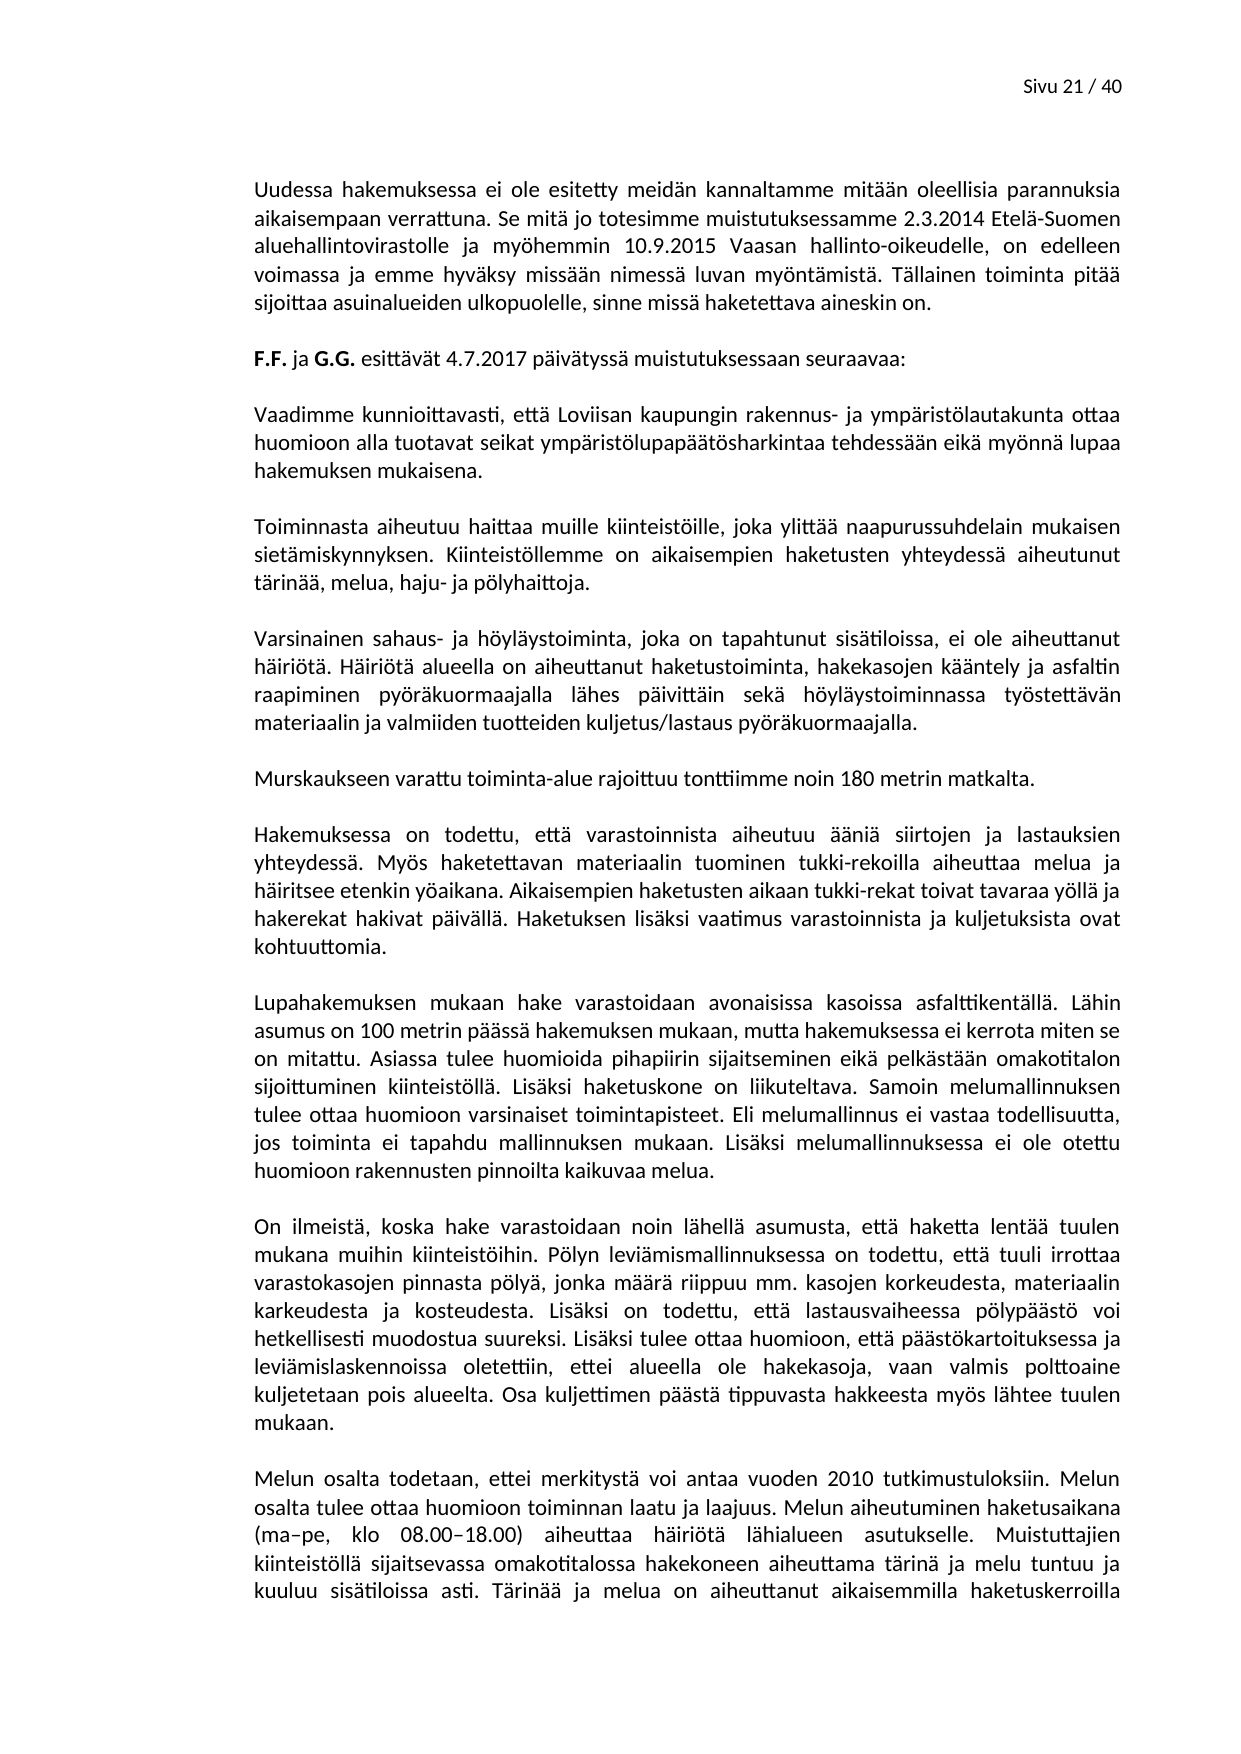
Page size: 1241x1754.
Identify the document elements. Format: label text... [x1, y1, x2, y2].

text Hakemuksessa on todettu, että varastoinnista aiheutuu ääniä siirtojen ja lastauksien yhteydessä. Myös haketettavan materiaalin tuominen tukki-rekoilla aiheuttaa melua ja häiritsee etenkin yöaikana. Aikaisempien haketusten aikaan tukki-rekat toivat tavaraa yöllä ja hakerekat hakivat päivällä. Haketuksen lisäksi vaatimus varastoinnista ja kuljetuksista ovat kohtuuttomia. [254, 820, 1122, 960]
text Toiminnasta aiheutuu haittaa muille kiinteistöille, joka ylittää naapurussuhdelain mukaisen sietämiskynnyksen. Kiinteistöllemme on aikaisempien haketusten yhteydessä aiheutunut tärinää, melua, haju- ja pölyhaittoja. [254, 512, 1122, 596]
text Varsinainen sahaus- ja höyläystoiminta, joka on tapahtunut sisätiloissa, ei ole aiheuttanut häiriötä. Häiriötä alueella on aiheuttanut haketustoiminta, hakekasojen kääntely ja asfaltin raapiminen pyöräkuormaajalla lähes päivittäin sekä höyläystoiminnassa työstettävän materiaalin ja valmiiden tuotteiden kuljetus/lastaus pyöräkuormaajalla. [254, 624, 1122, 736]
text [254, 1464, 1122, 1605]
text F.F. ja G.G. esittävät 4.7.2017 päivätyssä muistutuksessaan seuraavaa: [254, 344, 1122, 372]
text On ilmeistä, koska hake varastoidaan noin lähellä asumusta, että haketta lentää tuulen mukana muihin kiinteistöihin. Pölyn leviämismallinnuksessa on todettu, että tuuli irrottaa varastokasojen pinnasta pölyä, jonka määrä riippuu mm. kasojen korkeudesta, materiaalin karkeudesta ja kosteudesta. Lisäksi on todettu, että lastausvaiheessa pölypäästö voi hetkellisesti muodostua suureksi. Lisäksi tulee ottaa huomioon, että päästökartoituksessa ja leviämislaskennoissa oletettiin, ettei alueella ole hakekasoja, vaan valmis polttoaine kuljetetaan pois alueelta. Osa kuljettimen päästä tippuvasta hakkeesta myös lähtee tuulen mukaan. [254, 1212, 1122, 1437]
text Lupahakemuksen mukaan hake varastoidaan avonaisissa kasoissa asfalttikentällä. Lähin asumus on 100 metrin päässä hakemuksen mukaan, mutta hakemuksessa ei kerrota miten se on mitattu. Asiassa tulee huomioida pihapiirin sijaitseminen eikä pelkästään omakotitalon sijoittuminen kiinteistöllä. Lisäksi haketuskone on liikuteltava. Samoin melumallinnuksen tulee ottaa huomioon varsinaiset toimintapisteet. Eli melumallinnus ei vastaa todellisuutta, jos toiminta ei tapahdu mallinnuksen mukaan. Lisäksi melumallinnuksessa ei ole otettu huomioon rakennusten pinnoilta kaikuvaa melua. [254, 988, 1122, 1184]
text Vaadimme kunnioittavasti, että Loviisan kaupungin rakennus- ja ympäristölautakunta ottaa huomioon alla tuotavat seikat ympäristölupapäätösharkintaa tehdessään eikä myönnä lupaa hakemuksen mukaisena. [254, 400, 1122, 484]
text Uudessa hakemuksessa ei ole esitetty meidän kannaltamme mitään oleellisia parannuksia aikaisempaan verrattuna. Se mitä jo totesimme muistutuksessamme 2.3.2014 Etelä-Suomen aluehallintovirastolle ja myöhemmin 10.9.2015 Vaasan hallinto-oikeudelle, on edelleen voimassa ja emme hyväksy missään nimessä luvan myöntämistä. Tällainen toiminta pitää sijoittaa asuinalueiden ulkopuolelle, sinne missä haketettava aineskin on. [254, 176, 1122, 316]
text Murskaukseen varattu toiminta-alue rajoittuu tonttiimme noin 180 metrin matkalta. [254, 764, 1122, 792]
